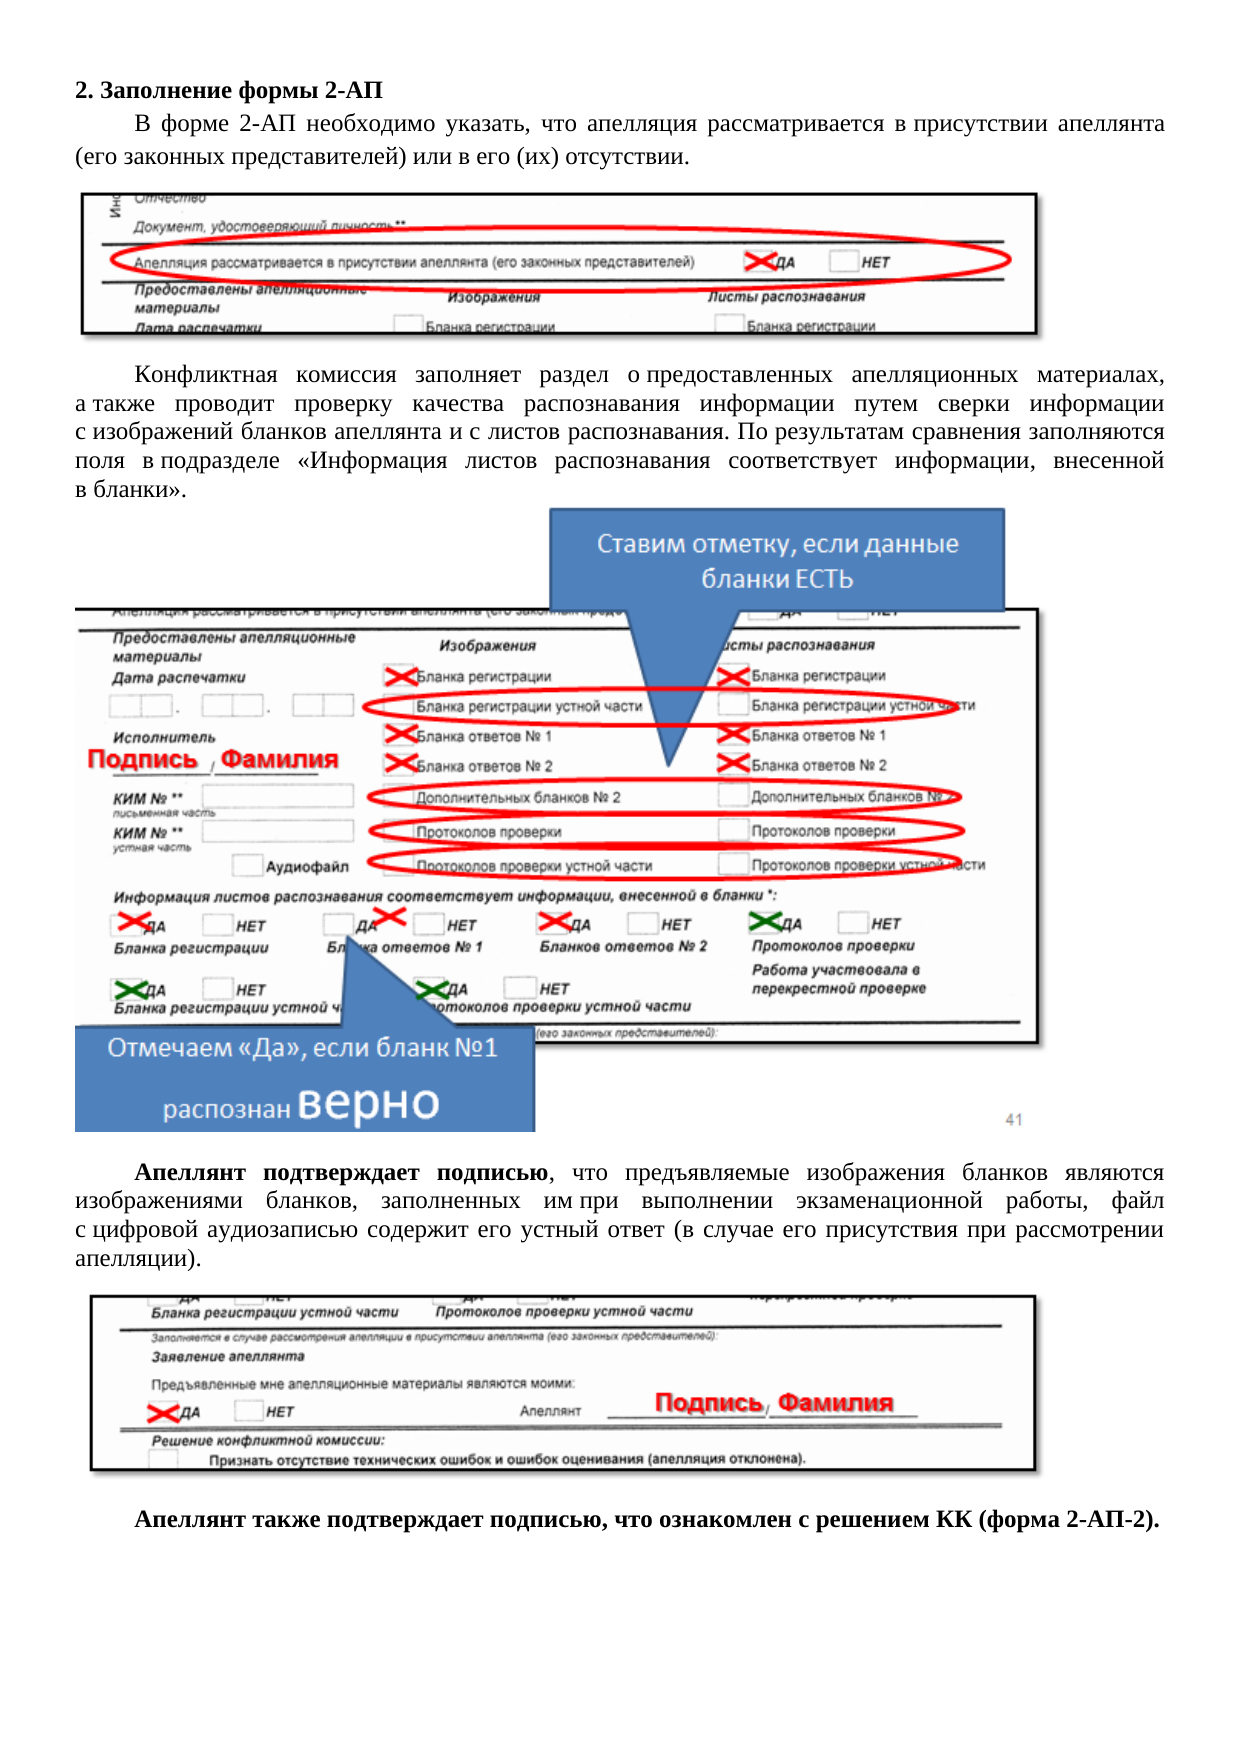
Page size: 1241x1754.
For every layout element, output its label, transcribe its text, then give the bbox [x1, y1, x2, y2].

picture [75, 1271, 1050, 1479]
text 2. Заполнение формы 2-АП [75, 75, 1165, 104]
picture [75, 174, 1050, 355]
list Апеллянт подтверждает подписью, что предъявляемые изображения бланков являются изображениями бланков, заполненных им при выполнении экзаменационной работы, файл с цифровой аудиозаписью содержит его устный ответ (в случае его присутствия при рассмотрении апелляции). [75, 1157, 1165, 1272]
text В форме 2-АП необходимо указать, что апелляция рассматривается в присутствии апеллянта (его законных представителей) или в его (их) отсутствии. [75, 108, 1165, 170]
list Конфликтная комиссия заполняет раздел о предоставленных апелляционных материалах, а также проводит проверку качества распознавания информации путем сверки информации с изображений бланков апеллянта и с листов распознавания. По результатам сравнения заполняются поля в подразделе «Информация листов распознавания соответствует информации, внесенной в бланки». [75, 359, 1165, 503]
picture [75, 502, 1050, 1132]
list Апеллянт также подтверждает подписью, что ознакомлен с решением КК (форма 2-АП-2). [75, 1504, 1165, 1533]
